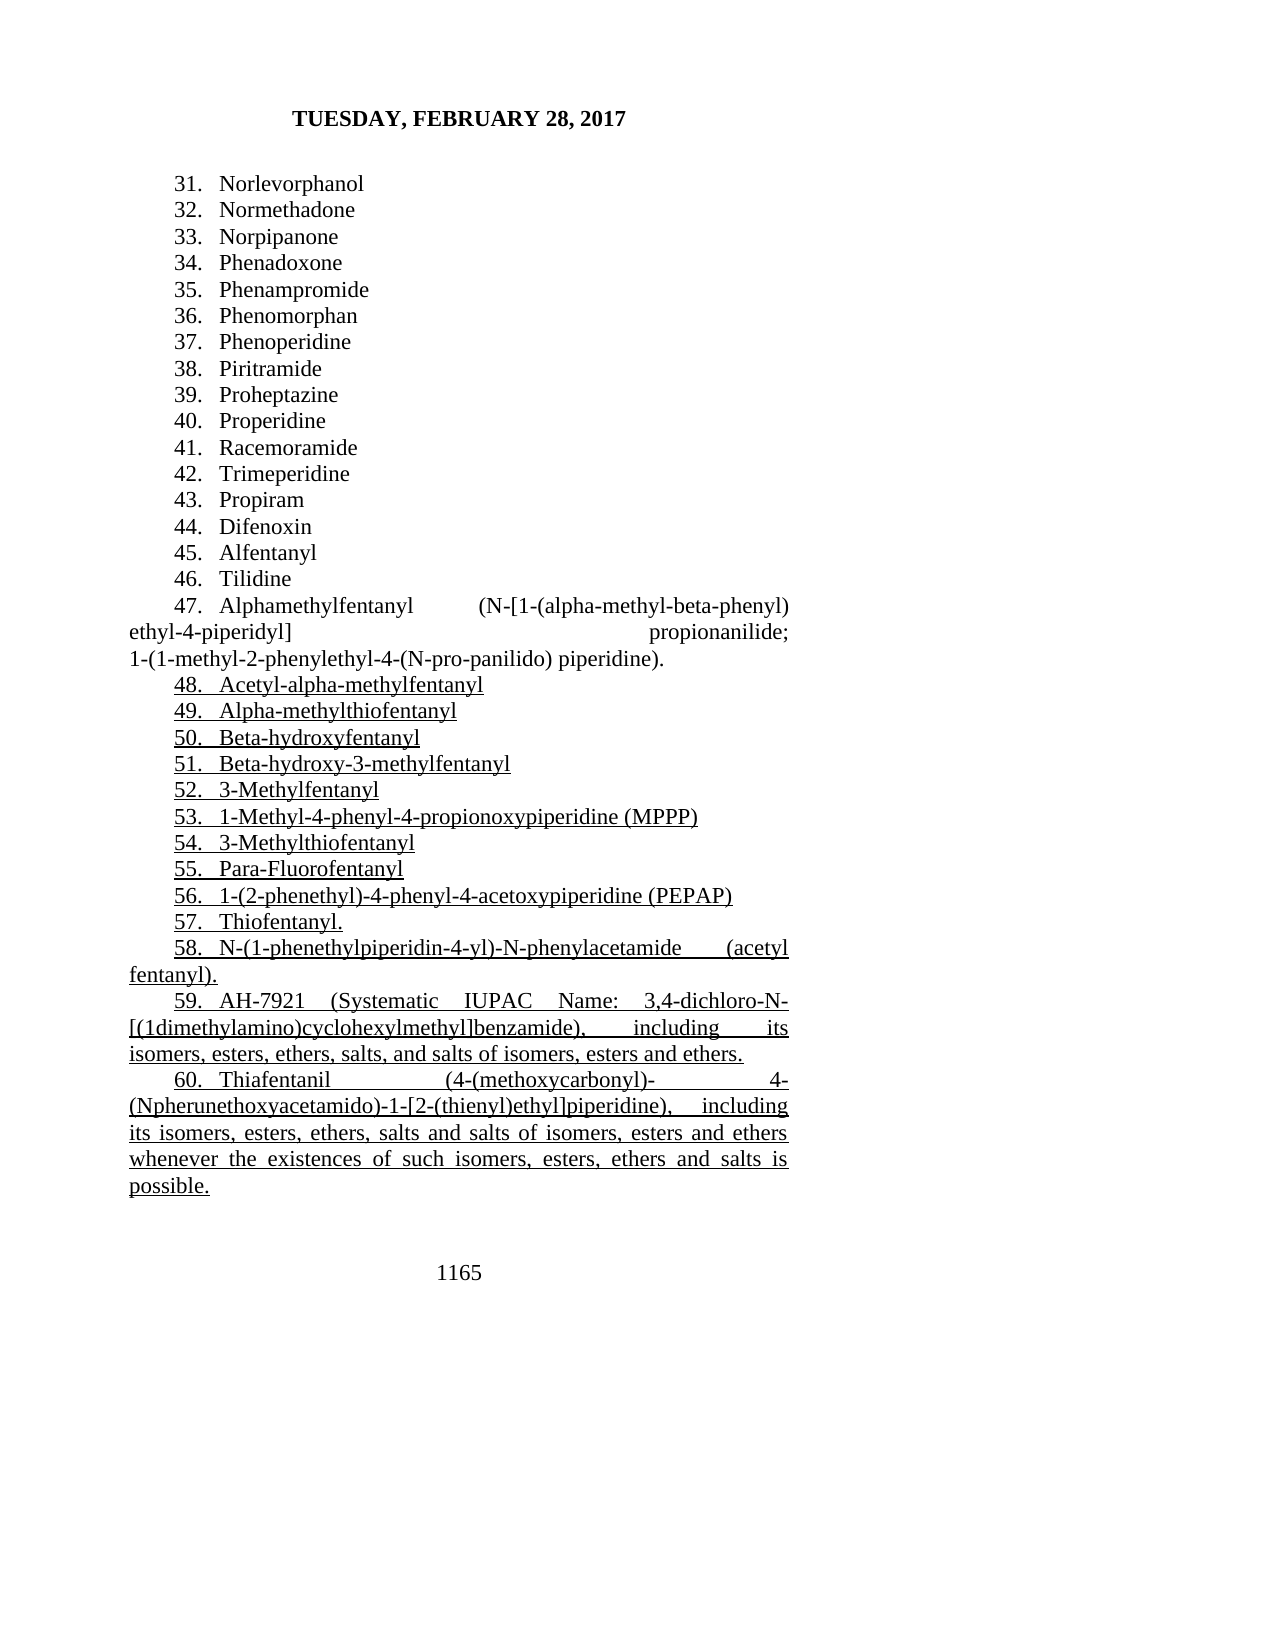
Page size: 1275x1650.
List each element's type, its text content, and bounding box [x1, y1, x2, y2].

text 56. 1-(2-phenethyl)-4-phenyl-4-acetoxypiperidine (PEPAP) [129, 882, 789, 908]
text 46. Tilidine [129, 566, 789, 592]
text 59. AH-7921 (Systematic IUPAC Name: 3,4-dichloro-N-[(1dimethylamino)cyclohexylmethyl]benzamide), including its isomers, esters, ethers, salts, and salts of isomers, esters and ethers. [129, 1038, 789, 1066]
text 59. AH-7921 (Systematic IUPAC Name: 3,4-dichloro-N-[(1dimethylamino)cyclohexylmethyl]benzamide), including its isomers, esters, ethers, salts, and salts of isomers, esters and ethers. [129, 987, 789, 1036]
text 47. Alphamethylfentanyl (N-[1-(alpha-methyl-beta-phenyl) ethyl-4-piperidyl] propionanilide; 1-(1-methyl-2-phenylethyl-4-(N-pro-panilido) piperidine). [129, 592, 789, 671]
text 50. Beta-hydroxyfentanyl [129, 724, 789, 750]
text 33. Norpipanone [129, 223, 789, 249]
text 58. N-(1-phenethylpiperidin-4-yl)-N-phenylacetamide (acetyl fentanyl). [129, 934, 789, 987]
text 53. 1-Methyl-4-phenyl-4-propionoxypiperidine (MPPP) [129, 803, 789, 829]
text 32. Normethadone [129, 197, 789, 223]
text 37. Phenoperidine [129, 328, 789, 355]
text 45. Alfentanyl [129, 539, 789, 566]
text 35. Phenampromide [129, 276, 789, 302]
text 43. Propiram [129, 486, 789, 513]
text 40. Properidine [129, 407, 789, 434]
text 51. Beta-hydroxy-3-methylfentanyl [129, 750, 789, 776]
text 48. Acetyl-alpha-methylfentanyl [129, 671, 789, 697]
text 49. Alpha-methylthiofentanyl [129, 697, 789, 724]
text 52. 3-Methylfentanyl [129, 776, 789, 803]
text 44. Difenoxin [129, 513, 789, 539]
text 60. Thiafentanil (4-(methoxycarbonyl)- 4-(Npherunethoxyacetamido)-1-[2-(thienyl)ethyl]piperidine), including its isomers, esters, ethers, salts and salts of isomers, esters and ethers whenever the existences of such isomers, esters, ethers and salts is possible. [129, 1143, 789, 1168]
text 41. Racemoramide [129, 434, 789, 460]
text 55. Para-Fluorofentanyl [129, 855, 789, 882]
text 60. Thiafentanil (4-(methoxycarbonyl)- 4-(Npherunethoxyacetamido)-1-[2-(thienyl)ethyl]piperidine), including its isomers, esters, ethers, salts and salts of isomers, esters and ethers whenever the existences of such isomers, esters, ethers and salts is possible. [129, 1169, 789, 1198]
text 34. Phenadoxone [129, 249, 789, 276]
text 39. Proheptazine [129, 381, 789, 407]
text 36. Phenomorphan [129, 302, 789, 328]
text 38. Piritramide [129, 355, 789, 381]
text 60. Thiafentanil (4-(methoxycarbonyl)- 4-(Npherunethoxyacetamido)-1-[2-(thienyl)ethyl]piperidine), including its isomers, esters, ethers, salts and salts of isomers, esters and ethers whenever the existences of such isomers, esters, ethers and salts is possible. [129, 1117, 789, 1142]
text 42. Trimeperidine [129, 460, 789, 486]
text 60. Thiafentanil (4-(methoxycarbonyl)- 4-(Npherunethoxyacetamido)-1-[2-(thienyl)ethyl]piperidine), including its isomers, esters, ethers, salts and salts of isomers, esters and ethers whenever the existences of such isomers, esters, ethers and salts is possible. [129, 1066, 789, 1115]
text 54. 3-Methylthiofentanyl [129, 829, 789, 855]
text 31. Norlevorphanol [129, 170, 789, 197]
text 57. Thiofentanyl. [129, 908, 789, 934]
